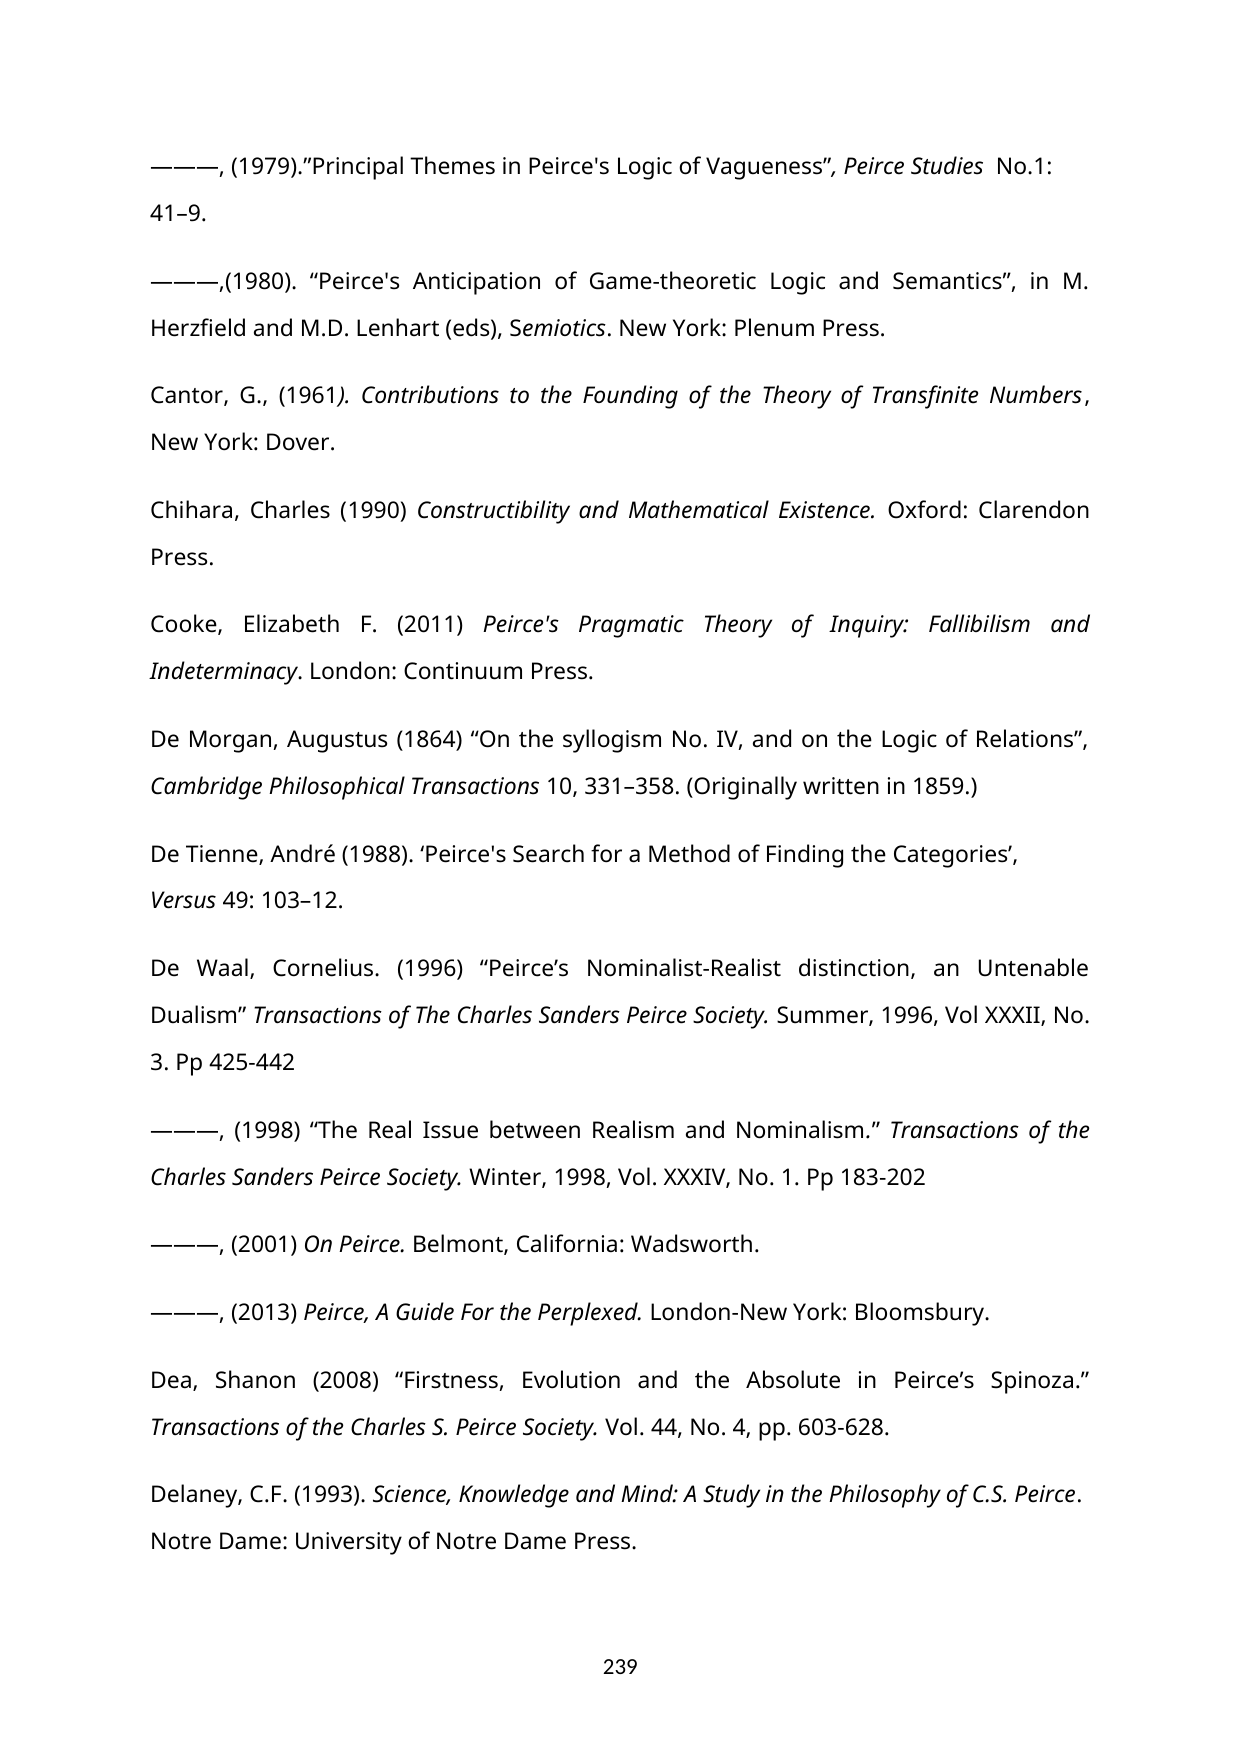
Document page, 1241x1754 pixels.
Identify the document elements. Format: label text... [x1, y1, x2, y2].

text ———,(1980). “Peirce's Anticipation of Game‐theoretic Logic and Semantics”, in M. Herzfield and M.D. Lenhart (eds), Semiotics. New York: Plenum Press. [150, 264, 1090, 343]
text De Waal, Cornelius. (1996) “Peirce’s Nominalist-Realist distinction, an Untenable Dualism” Transactions of The Charles Sanders Peirce Society. Summer, 1996, Vol XXXII, No. 3. Pp 425-442 [150, 952, 1090, 1077]
text ———, (1979).”Principal Themes in Peirce's Logic of Vagueness”, Peirce Studies No.1: 41–9. [150, 150, 1090, 228]
text ———, (2013) Peirce, A Guide For the Perplexed. London-New York: Bloomsbury. [150, 1296, 1090, 1327]
text Cantor, G., (1961). Contributions to the Founding of the Theory of Transfinite Numbers, New York: Dover. [150, 379, 1090, 457]
text De Morgan, Augustus (1864) “On the syllogism No. IV, and on the Logic of Relations”, Cambridge Philosophical Transactions 10, 331–358. (Originally written in 1859.) [150, 723, 1090, 801]
text Chihara, Charles (1990) Constructibility and Mathematical Existence. Oxford: Clarendon Press. [150, 494, 1090, 572]
text Dea, Shanon (2008) “Firstness, Evolution and the Absolute in Peirce’s Spinoza.” Transactions of the Charles S. Peirce Society. Vol. 44, No. 4, pp. 603-628. [150, 1363, 1090, 1442]
text ———, (2001) On Peirce. Belmont, California: Wadsworth. [150, 1228, 1090, 1259]
text ———, (1998) “The Real Issue between Realism and Nominalism.” Transactions of the Charles Sanders Peirce Society. Winter, 1998, Vol. XXXIV, No. 1. Pp 183-202 [150, 1113, 1090, 1192]
text Cooke, Elizabeth F. (2011) Peirce's Pragmatic Theory of Inquiry: Fallibilism and Indeterminacy. London: Continuum Press. [150, 608, 1090, 686]
text Delaney, C.F. (1993). Science, Knowledge and Mind: A Study in the Philosophy of C.S. Peirce. Notre Dame: University of Notre Dame Press. [150, 1478, 1090, 1556]
text De Tienne, André (1988). ‘Peirce's Search for a Method of Finding the Categories’, Versus 49: 103–12. [150, 837, 1090, 916]
